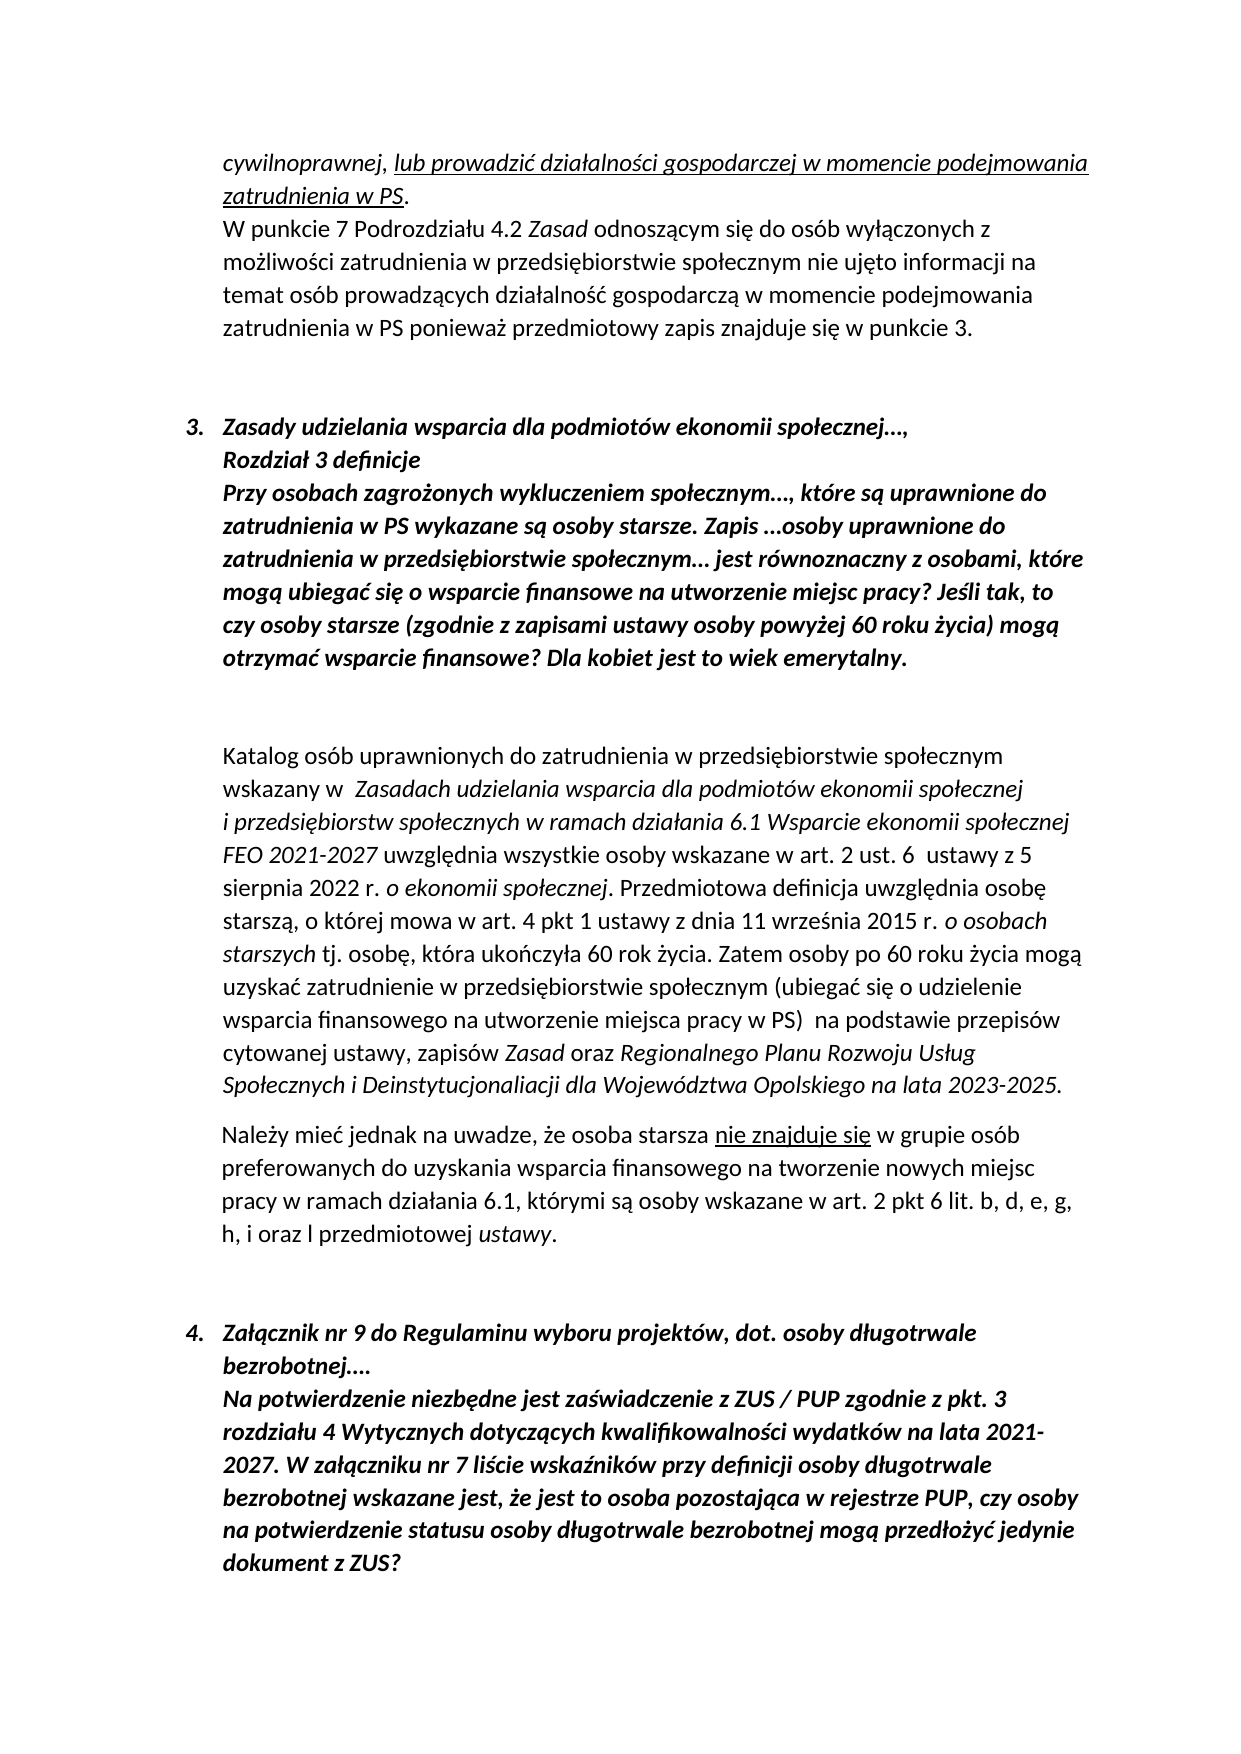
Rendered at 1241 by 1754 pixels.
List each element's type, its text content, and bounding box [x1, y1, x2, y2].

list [223, 148, 1093, 211]
list Rozdział 3 definicje [223, 444, 1093, 475]
list Zasady udzielania wsparcia dla podmiotów ekonomii społecznej…, [185, 411, 1093, 442]
list Przy osobach zagrożonych wykluczeniem społecznym…, które są uprawnione do zatrudnienia w PS wykazane są osoby starsze. Zapis …osoby uprawnione do zatrudnienia w przedsiębiorstwie społecznym… jest równoznaczny z osobami, które mogą ubiegać się o wsparcie finansowe na utworzenie miejsc pracy? Jeśli tak, to czy osoby starsze (zgodnie z zapisami ustawy osoby powyżej 60 roku życia) mogą otrzymać wsparcie finansowe? Dla kobiet jest to wiek emerytalny. [223, 477, 1093, 672]
list W punkcie 7 Podrozdziału 4.2 Zasad odnoszącym się do osób wyłączonych z możliwości zatrudnienia w przedsiębiorstwie społecznym nie ujęto informacji na temat osób prowadzących działalność gospodarczą w momencie podejmowania zatrudnienia w PS ponieważ przedmiotowy zapis znajduje się w punkcie 3. [223, 213, 1093, 343]
list Załącznik nr 9 do Regulaminu wyboru projektów, dot. osoby długotrwale bezrobotnej…. [185, 1317, 1093, 1381]
text Należy mieć jednak na uwadze, że osoba starsza nie znajduje się w grupie osób preferowanych do uzyskania wsparcia finansowego na tworzenie nowych miejsc pracy w ramach działania 6.1, którymi są osoby wskazane w art. 2 pkt 6 lit. b, d, e, g, h, i oraz l przedmiotowej ustawy. [221, 1119, 1093, 1248]
list Katalog osób uprawnionych do zatrudnienia w przedsiębiorstwie społecznym wskazany w Zasadach udzielania wsparcia dla podmiotów ekonomii społecznej i przedsiębiorstw społecznych w ramach działania 6.1 Wsparcie ekonomii społecznej FEO 2021-2027 uwzględnia wszystkie osoby wskazane w art. 2 ust. 6 ustawy z 5 sierpnia 2022 r. o ekonomii społecznej. Przedmiotowa definicja uwzględnia osobę starszą, o której mowa w art. 4 pkt 1 ustawy z dnia 11 września 2015 r. o osobach starszych tj. osobę, która ukończyła 60 rok życia. Zatem osoby po 60 roku życia mogą uzyskać zatrudnienie w przedsiębiorstwie społecznym (ubiegać się o udzielenie wsparcia finansowego na utworzenie miejsca pracy w PS) na podstawie przepisów cytowanej ustawy, zapisów Zasad oraz Regionalnego Planu Rozwoju Usług Społecznych i Deinstytucjonaliacji dla Województwa Opolskiego na lata 2023-2025. [223, 741, 1093, 1100]
list Na potwierdzenie niezbędne jest zaświadczenie z ZUS / PUP zgodnie z pkt. 3 rozdziału 4 Wytycznych dotyczących kwalifikowalności wydatków na lata 2021-2027. W załączniku nr 7 liście wskaźników przy definicji osoby długotrwale bezrobotnej wskazane jest, że jest to osoba pozostająca w rejestrze PUP, czy osoby na potwierdzenie statusu osoby długotrwale bezrobotnej mogą przedłożyć jedynie dokument z ZUS? [223, 1383, 1093, 1578]
